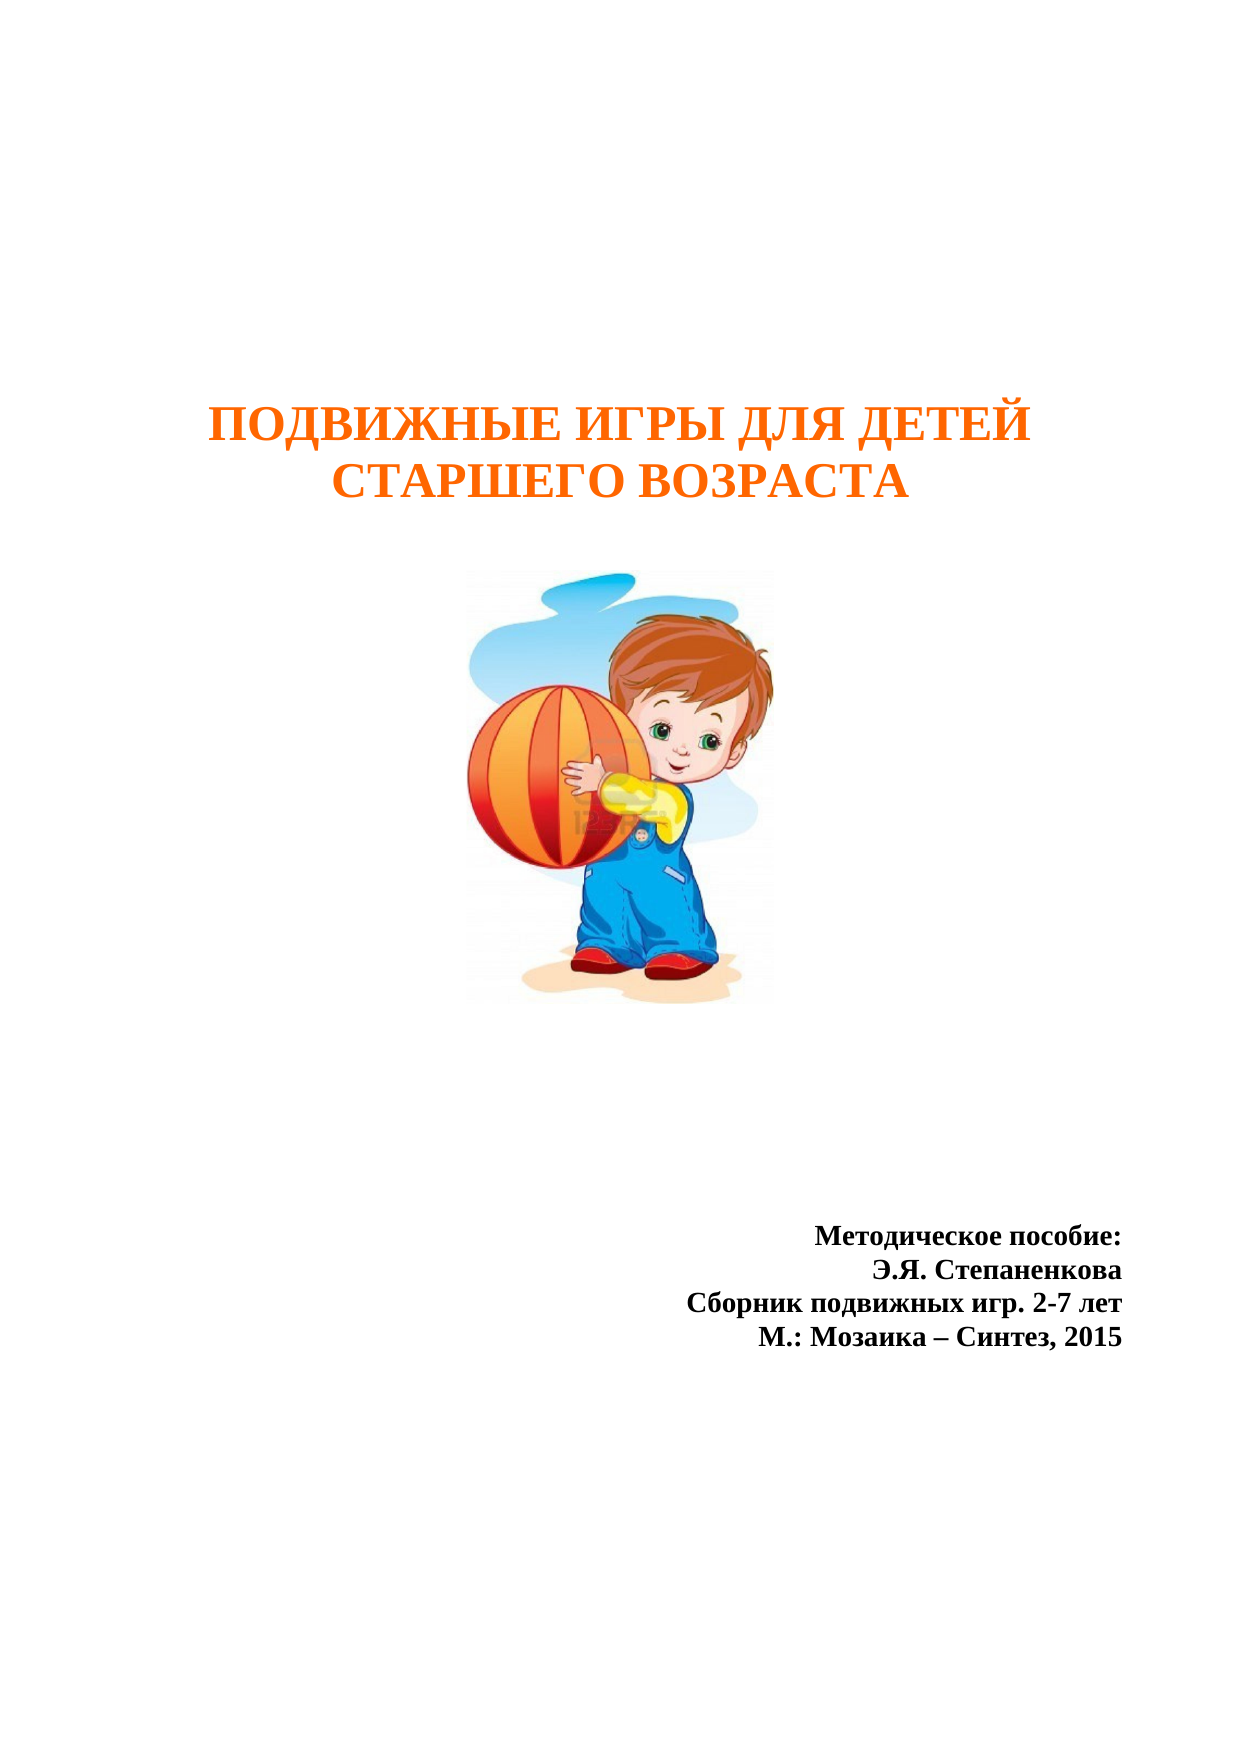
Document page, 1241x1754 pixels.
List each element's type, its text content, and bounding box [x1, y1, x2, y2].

text Сборник подвижных игр. 2-7 лет [118, 1285, 1122, 1319]
text Э.Я. Степаненкова [118, 1252, 1122, 1285]
picture [466, 570, 774, 1004]
text Методическое пособие: [118, 1218, 1122, 1252]
text ПОДВИЖНЫЕ ИГРЫ ДЛЯ ДЕТЕЙ СТАРШЕГО ВОЗРАСТА [118, 394, 1122, 509]
text М.: Мозаика – Синтез, 2015 [118, 1319, 1122, 1352]
